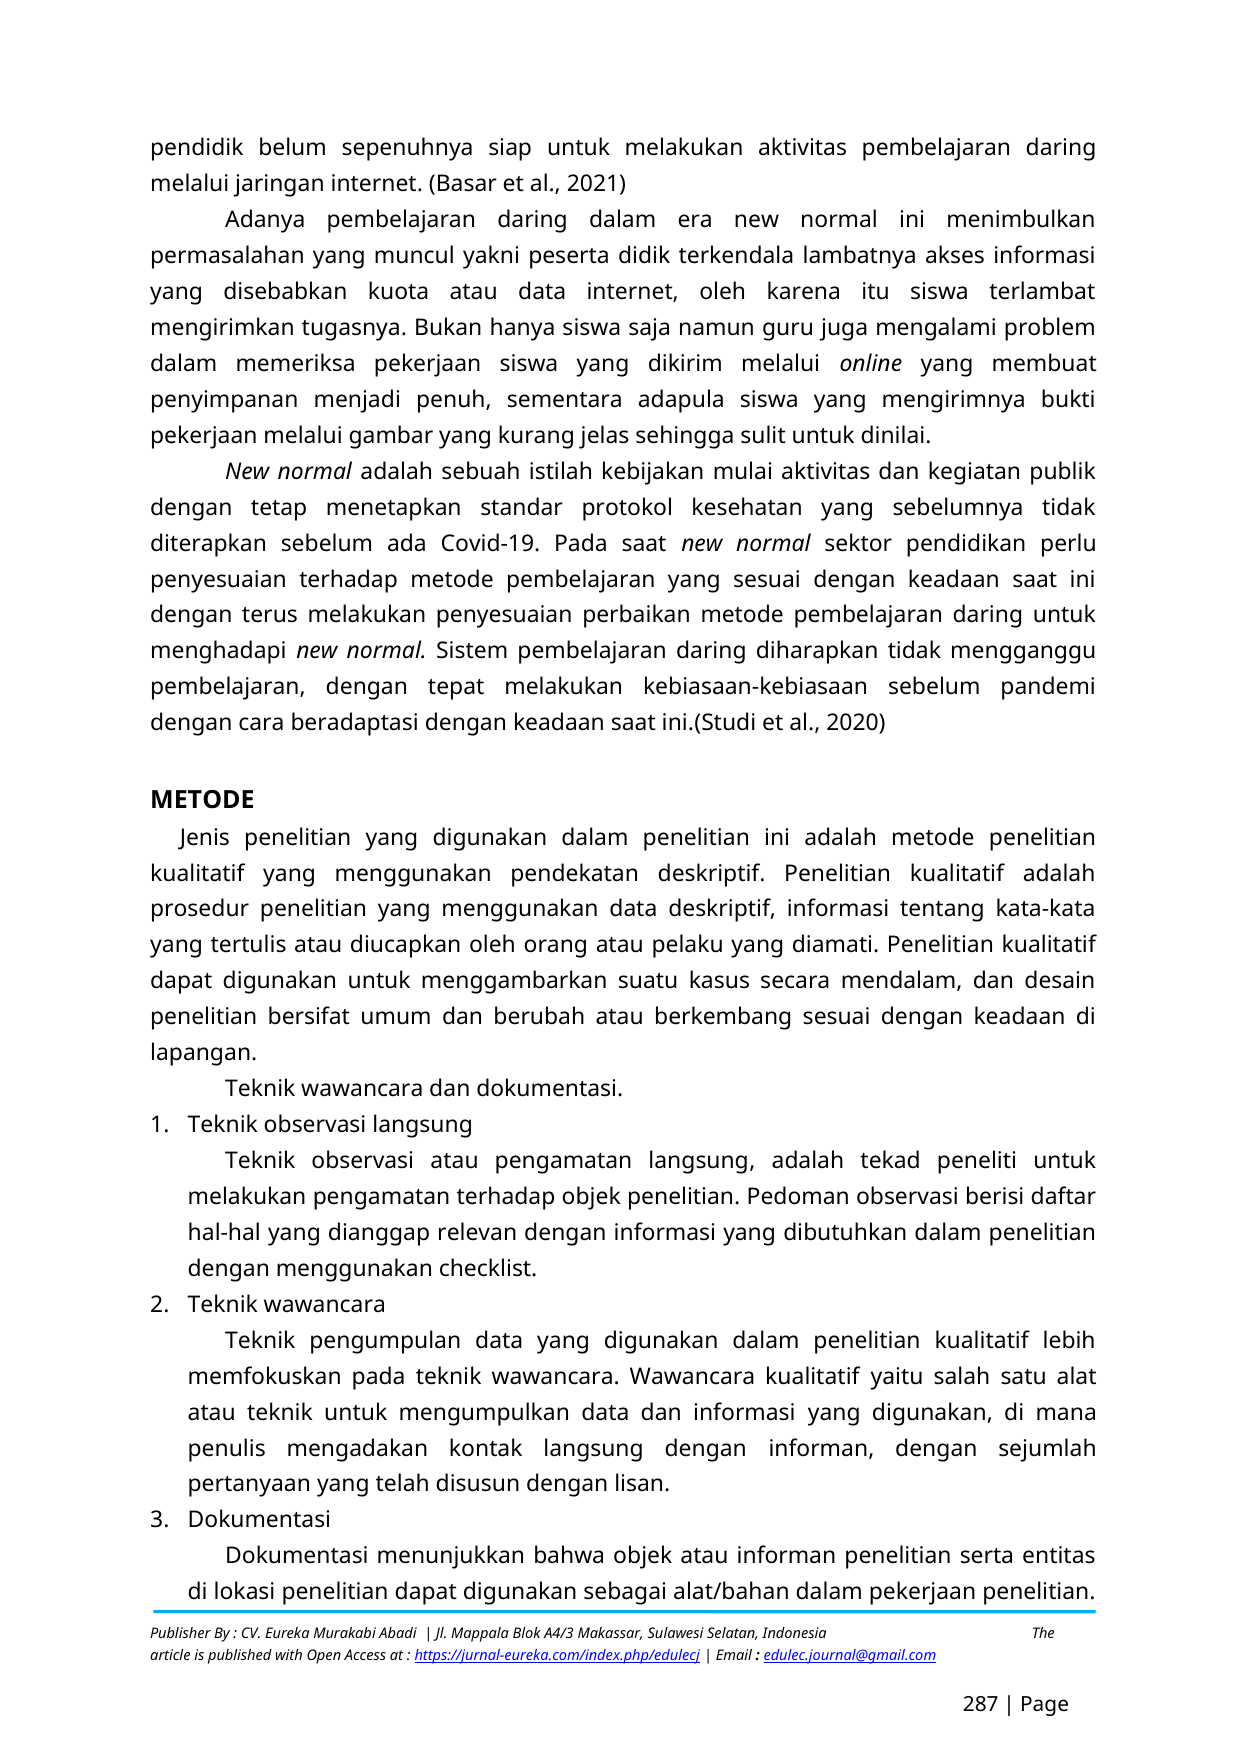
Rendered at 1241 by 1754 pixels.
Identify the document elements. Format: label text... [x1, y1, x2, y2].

list Teknik wawancara [150, 1288, 1097, 1319]
list Dokumentasi [150, 1503, 1097, 1534]
text METODE [150, 781, 1097, 815]
list Teknik pengumpulan data yang digunakan dalam penelitian kualitatif lebih memfokuskan pada teknik wawancara. Wawancara kualitatif yaitu salah satu alat atau teknik untuk mengumpulkan data dan informasi yang digunakan, di mana penulis mengadakan kontak langsung dengan informan, dengan sejumlah pertanyaan yang telah disusun dengan lisan. [187, 1324, 1097, 1499]
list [150, 131, 1097, 198]
list New normal adalah sebuah istilah kebijakan mulai aktivitas dan kegiatan publik dengan tetap menetapkan standar protokol kesehatan yang sebelumnya tidak diterapkan sebelum ada Covid-19. Pada saat new normal sektor pendidikan perlu penyesuaian terhadap metode pembelajaran yang sesuai dengan keadaan saat ini dengan terus melakukan penyesuaian perbaikan metode pembelajaran daring untuk menghadapi new normal. Sistem pembelajaran daring diharapkan tidak mengganggu pembelajaran, dengan tepat melakukan kebiasaan-kebiasaan sebelum pandemi dengan cara beradaptasi dengan keadaan saat ini.(Studi et al., 2020) [150, 455, 1097, 737]
list Teknik observasi langsung [150, 1108, 1097, 1139]
list Teknik observasi atau pengamatan langsung, adalah tekad peneliti untuk melakukan pengamatan terhadap objek penelitian. Pedoman observasi berisi daftar hal-hal yang dianggap relevan dengan informasi yang dibutuhkan dalam penelitian dengan menggunakan checklist. [187, 1144, 1097, 1283]
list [187, 1539, 1097, 1606]
list Adanya pembelajaran daring dalam era new normal ini menimbulkan permasalahan yang muncul yakni peserta didik terkendala lambatnya akses informasi yang disebabkan kuota atau data internet, oleh karena itu siswa terlambat mengirimkan tugasnya. Bukan hanya siswa saja namun guru juga mengalami problem dalam memeriksa pekerjaan siswa yang dikirim melalui online yang membuat penyimpanan menjadi penuh, sementara adapula siswa yang mengirimnya bukti pekerjaan melalui gambar yang kurang jelas sehingga sulit untuk dinilai. [150, 203, 1097, 450]
list Teknik wawancara dan dokumentasi. [150, 1072, 1097, 1103]
subtitle Jenis penelitian yang digunakan dalam penelitian ini adalah metode penelitian kualitatif yang menggunakan pendekatan deskriptif. Penelitian kualitatif adalah prosedur penelitian yang menggunakan data deskriptif, informasi tentang kata-kata yang tertulis atau diucapkan oleh orang atau pelaku yang diamati. Penelitian kualitatif dapat digunakan untuk menggambarkan suatu kasus secara mendalam, dan desain penelitian bersifat umum dan berubah atau berkembang sesuai dengan keadaan di lapangan. [150, 821, 1097, 1067]
